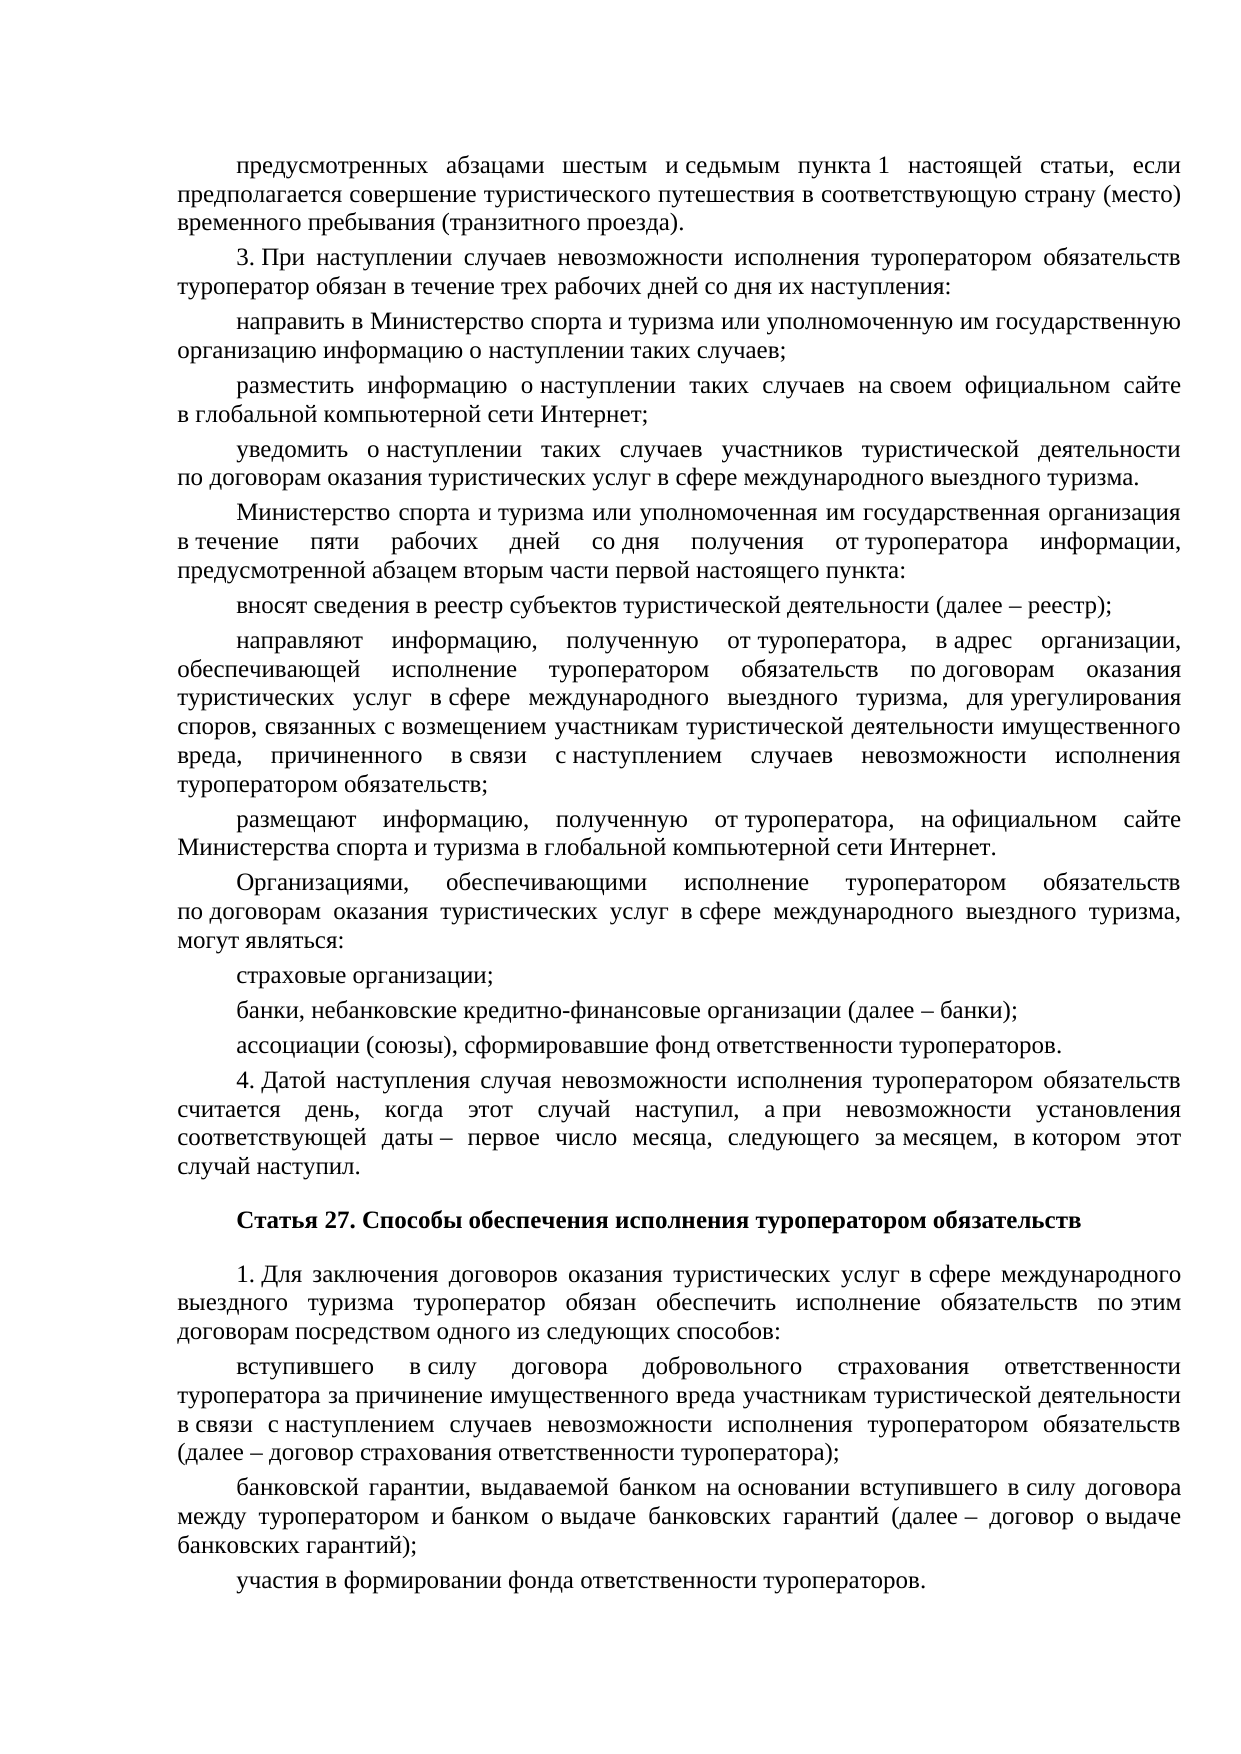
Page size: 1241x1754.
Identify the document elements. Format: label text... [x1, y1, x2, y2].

text направляют информацию, полученную от туроператора, в адрес организации, обеспечивающей исполнение туроператором обязательств по договорам оказания туристических услуг в сфере международного выездного туризма, для урегулирования споров, связанных с возмещением участникам туристической деятельности имущественного вреда, причиненного в связи с наступлением случаев невозможности исполнения туроператором обязательств; [177, 625, 1181, 797]
text вносят сведения в реестр субъектов туристической деятельности (далее – реестр); [177, 590, 1181, 619]
text направить в Министерство спорта и туризма или уполномоченную им государственную организацию информацию о наступлении таких случаев; [177, 306, 1181, 364]
text участия в формировании фонда ответственности туроператоров. [177, 1565, 1181, 1594]
text Организациями, обеспечивающими исполнение туроператором обязательств по договорам оказания туристических услуг в сфере международного выездного туризма, могут являться: [177, 867, 1181, 954]
text размещают информацию, полученную от туроператора, на официальном сайте Министерства спорта и туризма в глобальной компьютерной сети Интернет. [177, 804, 1181, 861]
text вступившего в силу договора добровольного страхования ответственности туроператора за причинение имущественного вреда участникам туристической деятельности в связи с наступлением случаев невозможности исполнения туроператором обязательств (далее – договор страхования ответственности туроператора); [177, 1351, 1181, 1466]
text банковской гарантии, выдаваемой банком на основании вступившего в силу договора между туроператором и банком о выдаче банковских гарантий (далее – договор о выдаче банковских гарантий); [177, 1472, 1181, 1559]
text ассоциации (союзы), сформировавшие фонд ответственности туроператоров. [177, 1030, 1181, 1059]
text разместить информацию о наступлении таких случаев на своем официальном сайте в глобальной компьютерной сети Интернет; [177, 370, 1181, 427]
text 3. При наступлении случаев невозможности исполнения туроператором обязательств туроператор обязан в течение трех рабочих дней со дня их наступления: [177, 242, 1181, 300]
text уведомить о наступлении таких случаев участников туристической деятельности по договорам оказания туристических услуг в сфере международного выездного туризма. [177, 434, 1181, 491]
text банки, небанковские кредитно-финансовые организации (далее – банки); [177, 995, 1181, 1024]
text Статья 27. Способы обеспечения исполнения туроператором обязательств [236, 1205, 1181, 1234]
text 1. Для заключения договоров оказания туристических услуг в сфере международного выездного туризма туроператор обязан обеспечить исполнение обязательств по этим договорам посредством одного из следующих способов: [177, 1259, 1181, 1345]
text предусмотренных абзацами шестым и седьмым пункта 1 настоящей статьи, если предполагается совершение туристического путешествия в соответствующую страну (место) временного пребывания (транзитного проезда). [177, 150, 1181, 236]
text 4. Датой наступления случая невозможности исполнения туроператором обязательств считается день, когда этот случай наступил, а при невозможности установления соответствующей даты – первое число месяца, следующего за месяцем, в котором этот случай наступил. [177, 1065, 1181, 1180]
text Министерство спорта и туризма или уполномоченная им государственная организация в течение пяти рабочих дней со дня получения от туроператора информации, предусмотренной абзацем вторым части первой настоящего пункта: [177, 497, 1181, 584]
text страховые организации; [177, 960, 1181, 989]
